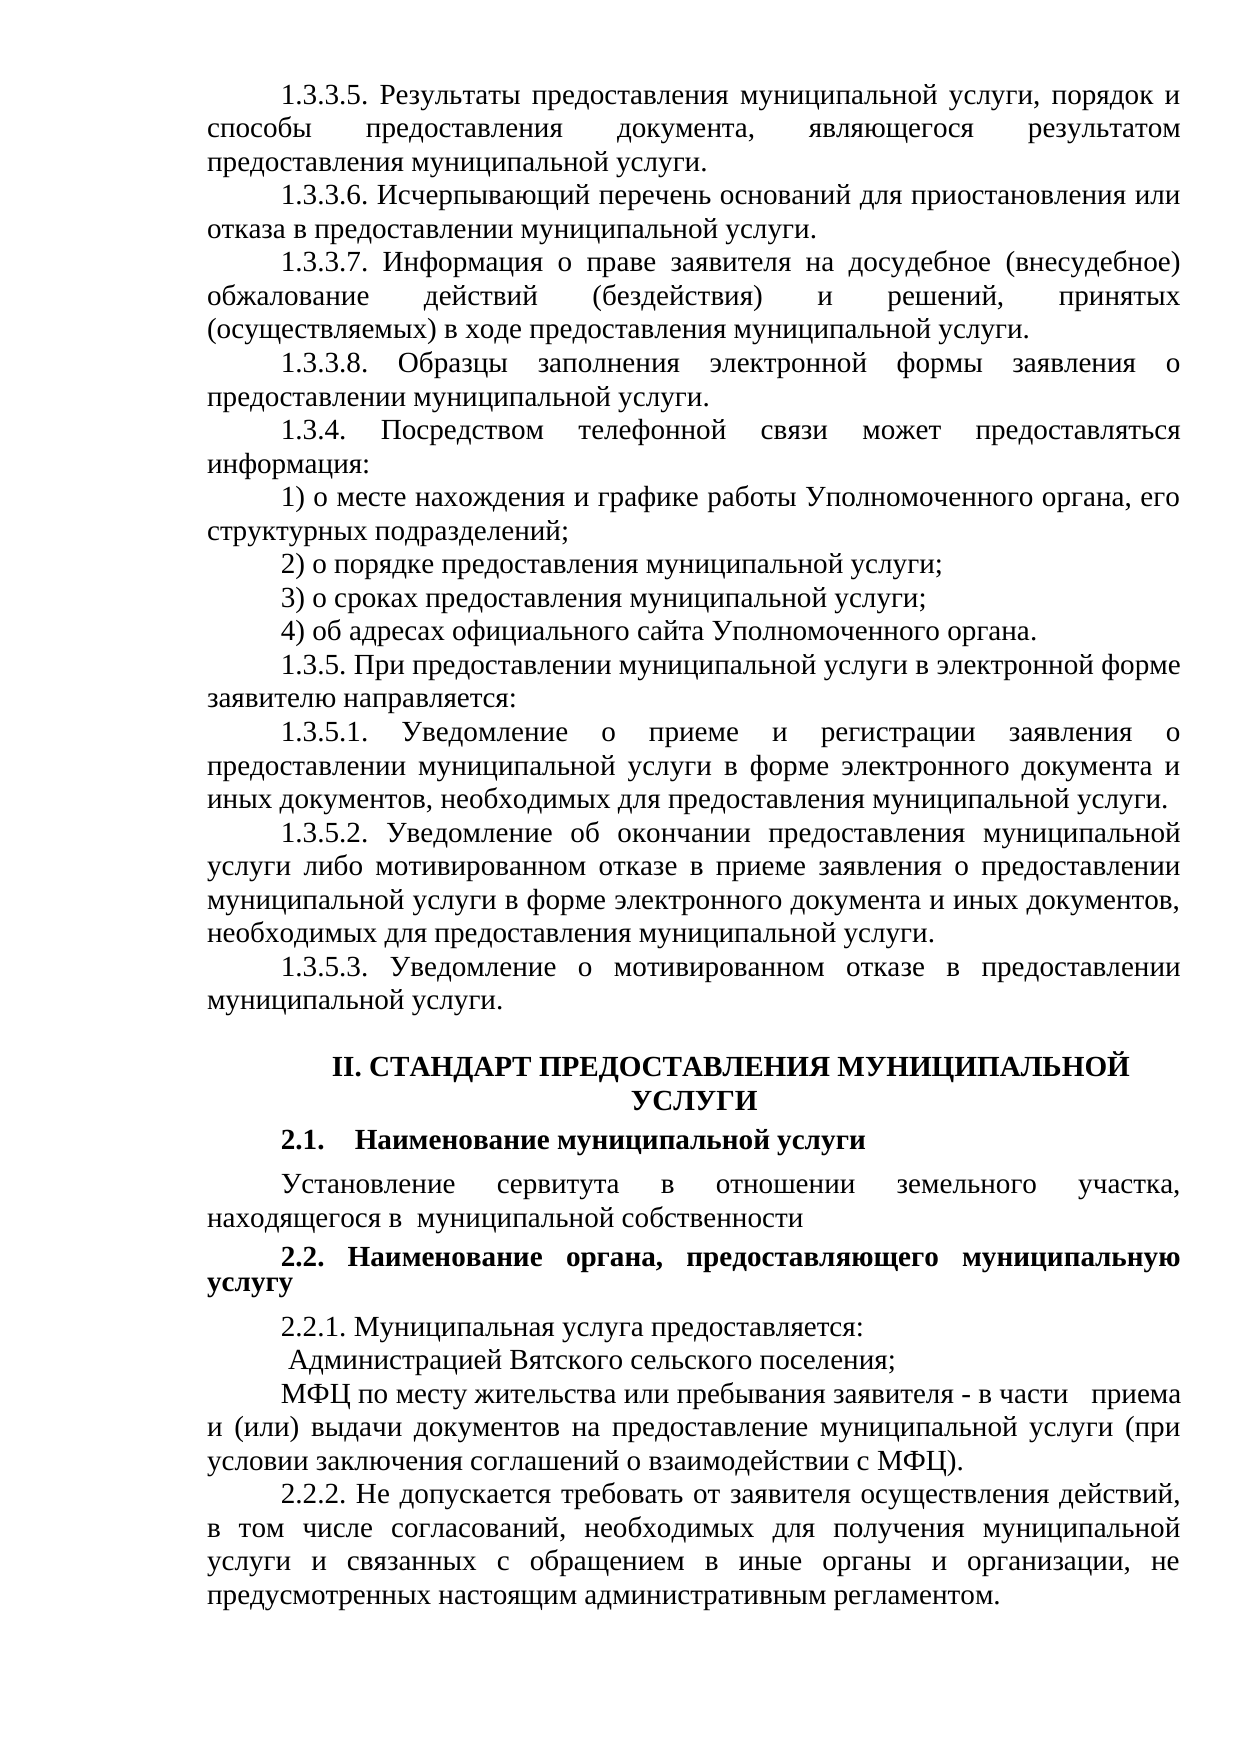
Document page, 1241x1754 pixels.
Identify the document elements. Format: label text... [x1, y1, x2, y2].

text 2.2.2. Не допускается требовать от заявителя осуществления действий, в том числе согласований, необходимых для получения муниципальной услуги и связанных с обращением в иные органы и организации, не предусмотренных настоящим административным регламентом. [207, 1476, 1181, 1611]
text 1) о месте нахождения и графике работы Уполномоченного органа, его структурных подразделений; [207, 479, 1181, 546]
text 4) об адресах официального сайта Уполномоченного органа. [207, 613, 1181, 647]
text 2.2.1. Муниципальная услуга предоставляется: [207, 1309, 1181, 1342]
text 1.3.5.3. Уведомление о мотивированном отказе в предоставлении муниципальной услуги. [207, 949, 1181, 1016]
text 1.3.3.7. Информация о праве заявителя на досудебное (внесудебное) обжалование действий (бездействия) и решений, принятых (осуществляемых) в ходе предоставления муниципальной услуги. [207, 244, 1181, 345]
text 3) о сроках предоставления муниципальной услуги; [207, 580, 1181, 613]
text II. СТАНДАРТ ПРЕДОСТАВЛЕНИЯ МУНИЦИПАЛЬНОЙ УСЛУГИ [207, 1049, 1181, 1117]
text 1.3.3.6. Исчерпывающий перечень оснований для приостановления или отказа в предоставлении муниципальной услуги. [207, 177, 1181, 244]
text 2.2. Наименование органа, предоставляющего муниципальную услугу [207, 1246, 1181, 1296]
text МФЦ по месту жительства или пребывания заявителя - в части приема и (или) выдачи документов на предоставление муниципальной услуги (при условии заключения соглашений о взаимодействии с МФЦ). [207, 1376, 1181, 1476]
text 1.3.5.1. Уведомление о приеме и регистрации заявления о предоставлении муниципальной услуги в форме электронного документа и иных документов, необходимых для предоставления муниципальной услуги. [207, 714, 1181, 815]
text 1.3.4. Посредством телефонной связи может предоставляться информация: [207, 412, 1181, 479]
text Администрацией Вятского сельского поселения; [207, 1342, 1181, 1376]
text 2) о порядке предоставления муниципальной услуги; [207, 546, 1181, 580]
text 1.3.3.5. Результаты предоставления муниципальной услуги, порядок и способы предоставления документа, являющегося результатом предоставления муниципальной услуги. [207, 77, 1181, 177]
text 1.3.5.2. Уведомление об окончании предоставления муниципальной услуги либо мотивированном отказе в приеме заявления о предоставлении муниципальной услуги в форме электронного документа и иных документов, необходимых для предоставления муниципальной услуги. [207, 815, 1181, 949]
text 1.3.5. При предоставлении муниципальной услуги в электронной форме заявителю направляется: [207, 647, 1181, 714]
text 1.3.3.8. Образцы заполнения электронной формы заявления о предоставлении муниципальной услуги. [207, 345, 1181, 412]
text Установление сервитута в отношении земельного участка, находящегося в муниципальной собственности [207, 1167, 1181, 1234]
text 2.1. Наименование муниципальной услуги [207, 1129, 1181, 1154]
